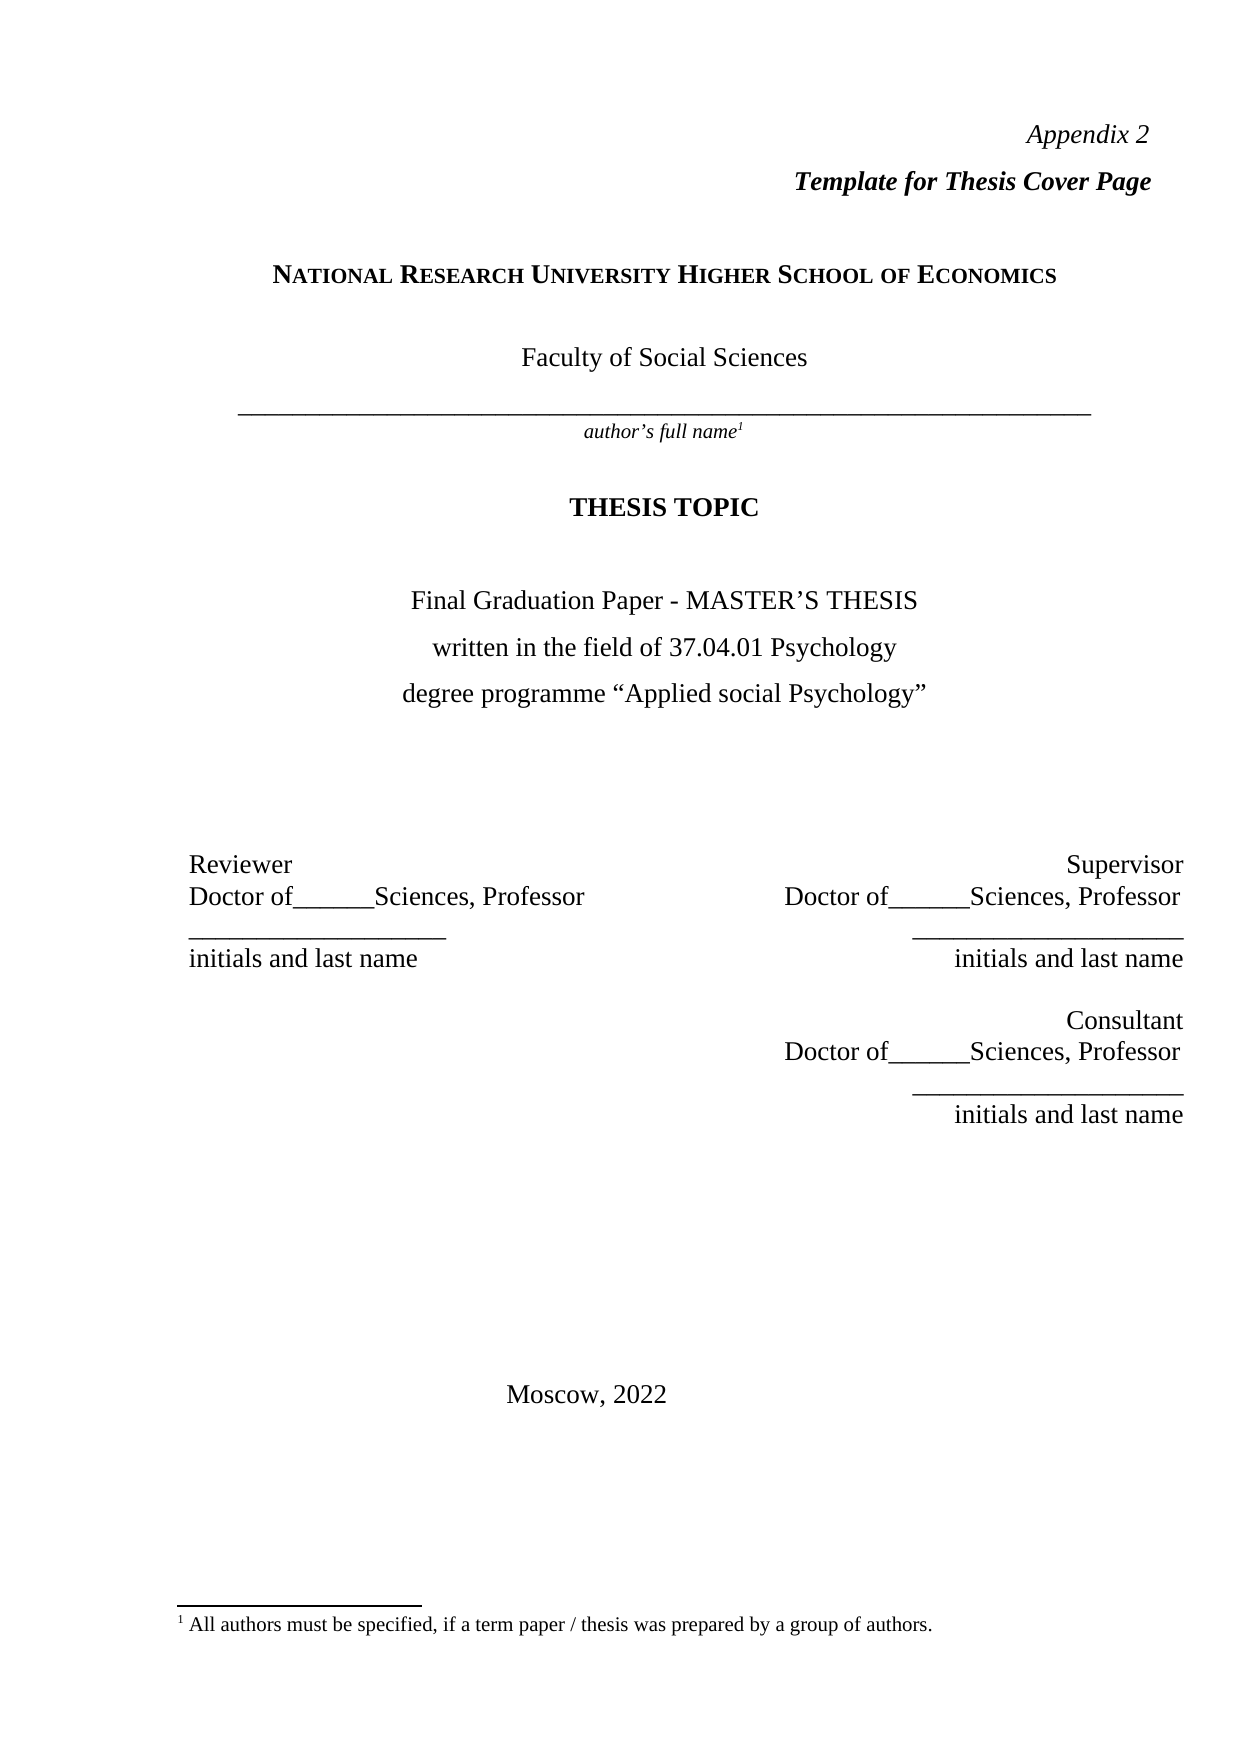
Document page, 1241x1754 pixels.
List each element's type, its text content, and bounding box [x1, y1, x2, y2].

text _______________________________________________________________ [177, 387, 1152, 419]
text Template for Thesis Cover Page [177, 165, 1152, 196]
table_header Supervisor Doctor of______Sciences, Professor ____________________ initials and last name Consultant Doctor of______Sciences, Professor ____________________ initials and last name [678, 818, 1194, 1409]
text degree programme “Applied social Psychology” [177, 677, 1152, 709]
text THESIS TOPIC [177, 491, 1152, 522]
text Appendix 2 [177, 118, 1152, 149]
text author’s full name [177, 419, 1152, 443]
text Final Graduation Paper - MASTER’S THESIS [177, 584, 1152, 615]
subtitle Faculty of Social Sciences [177, 341, 1152, 372]
table_header Reviewer Doctor of______Sciences, Professor ___________________ initials and last name Moscow, 2022 [177, 818, 678, 1409]
text written in the field of 37.04.01 Psychology [177, 631, 1152, 662]
text National Research University Higher School of Economics [177, 258, 1152, 289]
